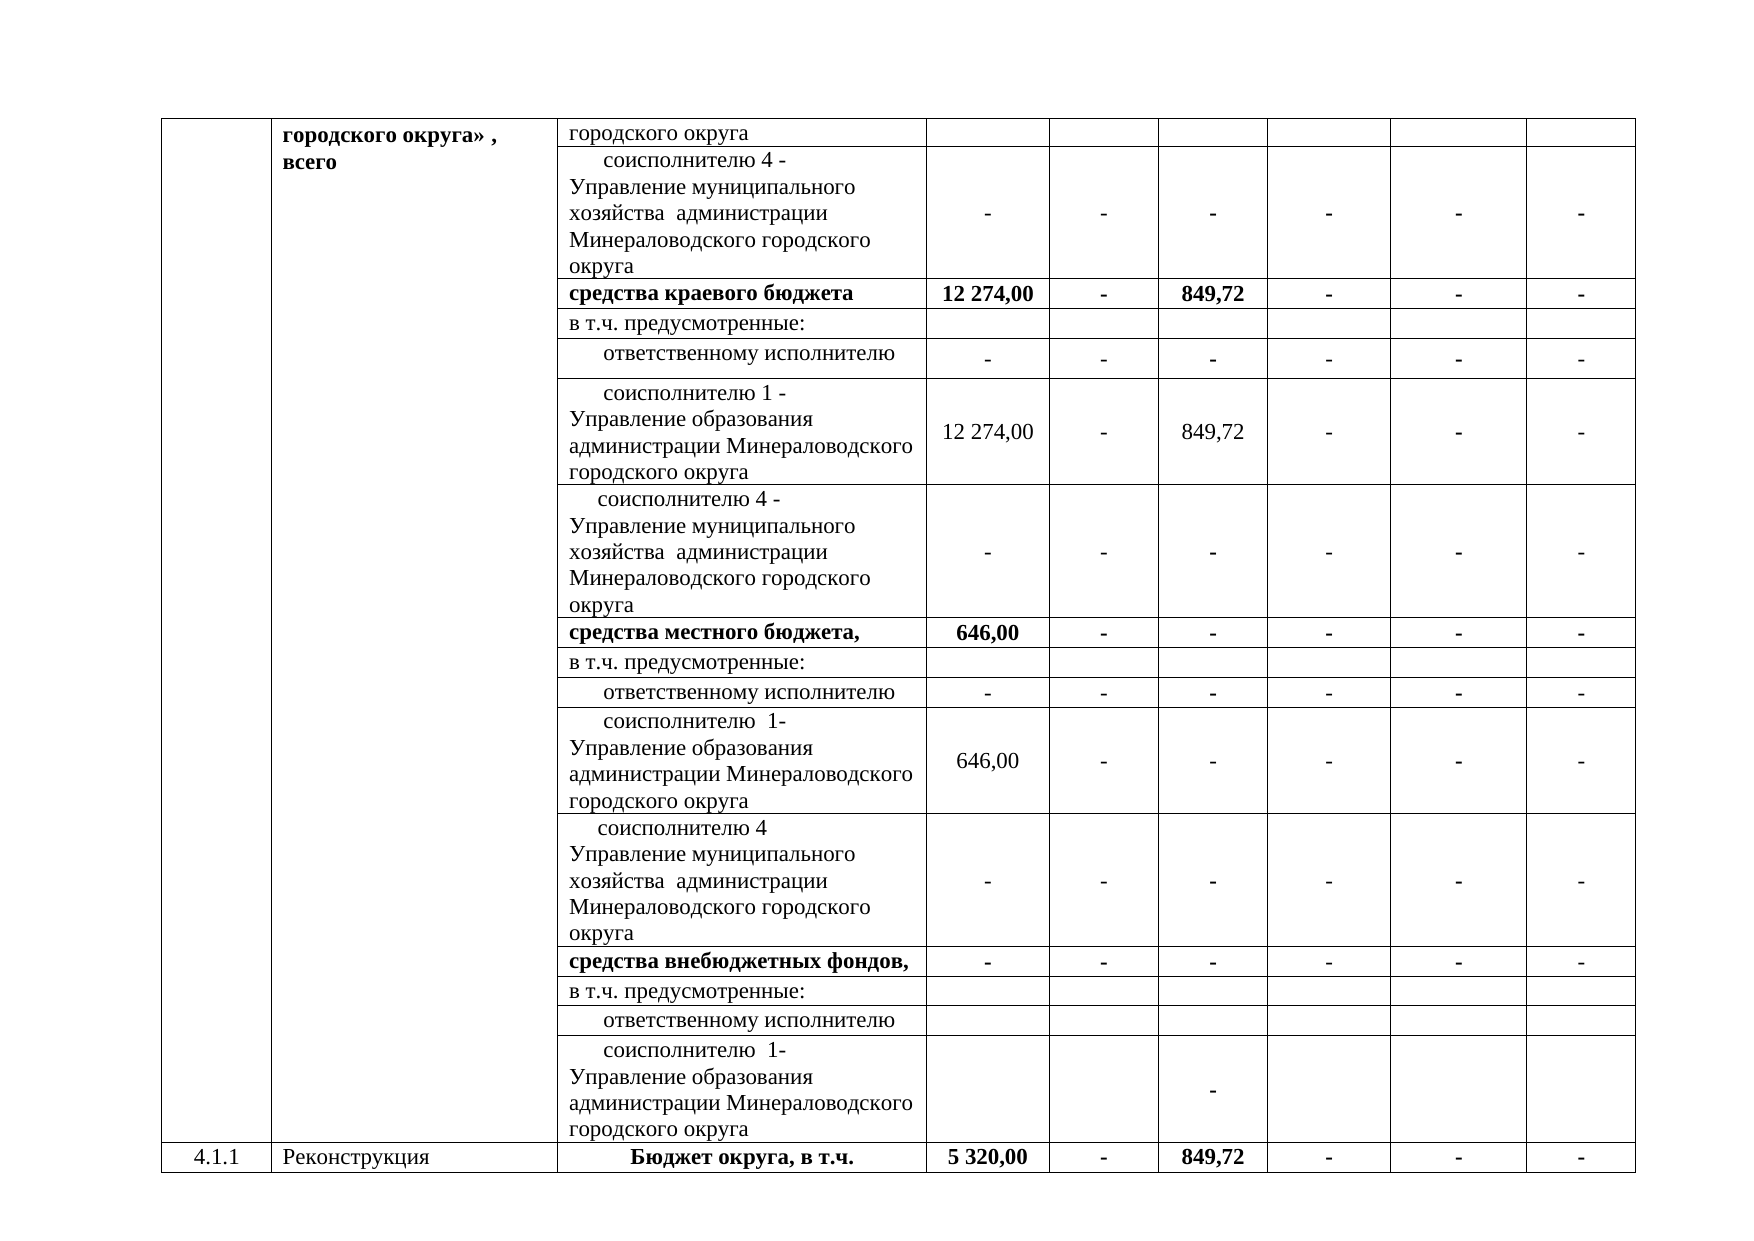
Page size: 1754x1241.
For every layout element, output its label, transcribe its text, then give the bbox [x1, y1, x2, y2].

table_cell - [1268, 1143, 1390, 1172]
table_cell 12 274,00 [927, 379, 1049, 484]
table_cell - [1391, 147, 1526, 278]
table_cell средства внебюджетных фондов, [558, 947, 926, 976]
table_cell 849,72 [1159, 279, 1267, 308]
table_cell [1268, 648, 1390, 677]
table_cell - [1050, 379, 1158, 484]
table_cell - [1527, 119, 1635, 146]
table_cell [1391, 309, 1526, 338]
table_cell - [1527, 1143, 1635, 1172]
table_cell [558, 1036, 926, 1142]
table_cell ответственному исполнителю [558, 339, 926, 378]
table_cell 646,00 [927, 618, 1049, 647]
table_cell [1391, 1006, 1526, 1035]
table_cell [1527, 648, 1635, 677]
table_cell - [1159, 147, 1267, 278]
table_cell 5 320,00 [927, 1143, 1049, 1172]
table_cell - [927, 485, 1049, 617]
table_cell - [1391, 279, 1526, 308]
table_cell [1268, 309, 1390, 338]
table_cell - [927, 147, 1049, 278]
table_cell [927, 977, 1049, 1005]
table_cell - [1159, 119, 1267, 146]
table_cell - [1268, 947, 1390, 976]
table_cell - [1268, 708, 1390, 813]
table_cell 849,72 [1159, 1143, 1267, 1172]
table_cell [1159, 977, 1267, 1005]
table_cell - [927, 814, 1049, 946]
table_cell - [1159, 678, 1267, 707]
table_cell ответственному исполнителю [558, 678, 926, 707]
table_cell - [1268, 379, 1390, 484]
table_cell - [1391, 1143, 1526, 1172]
table_cell - [1050, 678, 1158, 707]
table_cell соисполнителю 1- Управление образования администрации Минераловодского городского округа [558, 708, 926, 813]
table_cell [927, 1006, 1049, 1035]
table_cell [927, 1036, 1049, 1142]
table_cell соисполнителю 4 - Управление муниципального хозяйства администрации Минераловодского городского округа [558, 485, 926, 617]
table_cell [272, 1143, 557, 1172]
table_cell - [1050, 947, 1158, 976]
table_cell - [927, 947, 1049, 976]
table_cell - [1159, 814, 1267, 946]
table_cell - [1527, 708, 1635, 813]
table_cell - [1159, 485, 1267, 617]
table_cell - [1050, 814, 1158, 946]
table_cell - [1268, 339, 1390, 378]
table_cell - [1159, 947, 1267, 976]
table_cell [1527, 1036, 1635, 1142]
table_cell - [1391, 708, 1526, 813]
table_cell [1159, 309, 1267, 338]
table_cell 4.1.1 [162, 1143, 271, 1172]
table_cell - [1527, 814, 1635, 946]
table_cell [1527, 1006, 1635, 1035]
table_cell [1050, 977, 1158, 1005]
table_cell [927, 648, 1049, 677]
table_cell - [1391, 947, 1526, 976]
table_cell [1391, 977, 1526, 1005]
table_cell - [1050, 485, 1158, 617]
table_cell 12 274,00 [927, 279, 1049, 308]
table_cell - [1268, 618, 1390, 647]
table_cell соисполнителю 4 - Управление муниципального хозяйства администрации Минераловодского городского округа [558, 147, 926, 278]
table_cell - [1159, 618, 1267, 647]
table_cell ответственному исполнителю [558, 1006, 926, 1035]
table_cell - [1159, 339, 1267, 378]
table_cell соисполнителю 4 Управление муниципального хозяйства администрации Минераловодского городского округа [558, 814, 926, 946]
table_cell - [1391, 485, 1526, 617]
table_cell - [1268, 814, 1390, 946]
table_cell - [1050, 279, 1158, 308]
table_cell - [1268, 485, 1390, 617]
table_cell - [927, 119, 1049, 146]
table_cell средства краевого бюджета [558, 279, 926, 308]
table_cell - [1159, 1036, 1267, 1142]
table_cell [1268, 977, 1390, 1005]
table_cell - [1159, 708, 1267, 813]
table_cell - [1268, 119, 1390, 146]
table_cell - [1527, 339, 1635, 378]
table_cell - [1527, 618, 1635, 647]
table_cell [1050, 1006, 1158, 1035]
table_cell [1159, 1006, 1267, 1035]
table_cell [927, 309, 1049, 338]
table_cell [1050, 1036, 1158, 1142]
table_cell - [927, 678, 1049, 707]
table_cell 849,72 [1159, 379, 1267, 484]
table_cell [1391, 1036, 1526, 1142]
table_cell в т.ч. предусмотренные: [558, 977, 926, 1005]
table_cell [1268, 1006, 1390, 1035]
table_cell Бюджет округа, в т.ч. [558, 1143, 926, 1172]
table_cell - [1391, 379, 1526, 484]
table_cell - [927, 339, 1049, 378]
table_cell - [1391, 339, 1526, 378]
table_cell - [1527, 379, 1635, 484]
table_cell - [1527, 485, 1635, 617]
table_cell - [1268, 678, 1390, 707]
table_cell - [1527, 279, 1635, 308]
table_cell - [1050, 708, 1158, 813]
table_cell 646,00 [927, 708, 1049, 813]
table_cell - [1050, 119, 1158, 146]
table_cell в т.ч. предусмотренные: [558, 648, 926, 677]
table_cell [1050, 648, 1158, 677]
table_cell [558, 119, 926, 146]
table_cell - [1527, 147, 1635, 278]
table_cell - [1050, 1143, 1158, 1172]
table_cell - [1391, 814, 1526, 946]
table_cell - [1391, 678, 1526, 707]
table_cell - [1050, 618, 1158, 647]
table_cell в т.ч. предусмотренные: [558, 309, 926, 338]
table_cell - [1527, 678, 1635, 707]
table_cell [1050, 309, 1158, 338]
table_cell - [1391, 618, 1526, 647]
table_cell [1391, 648, 1526, 677]
table_cell - [1527, 947, 1635, 976]
table_cell средства местного бюджета, [558, 618, 926, 647]
table_cell - [1268, 147, 1390, 278]
table_cell [1159, 648, 1267, 677]
table_cell - [1050, 147, 1158, 278]
table_cell - [1268, 279, 1390, 308]
table_cell - [1391, 119, 1526, 146]
table_cell соисполнителю 1 - Управление образования администрации Минераловодского городского округа [558, 379, 926, 484]
table_cell [1268, 1036, 1390, 1142]
table_cell - [1050, 339, 1158, 378]
table_cell [1527, 309, 1635, 338]
table_cell [1527, 977, 1635, 1005]
